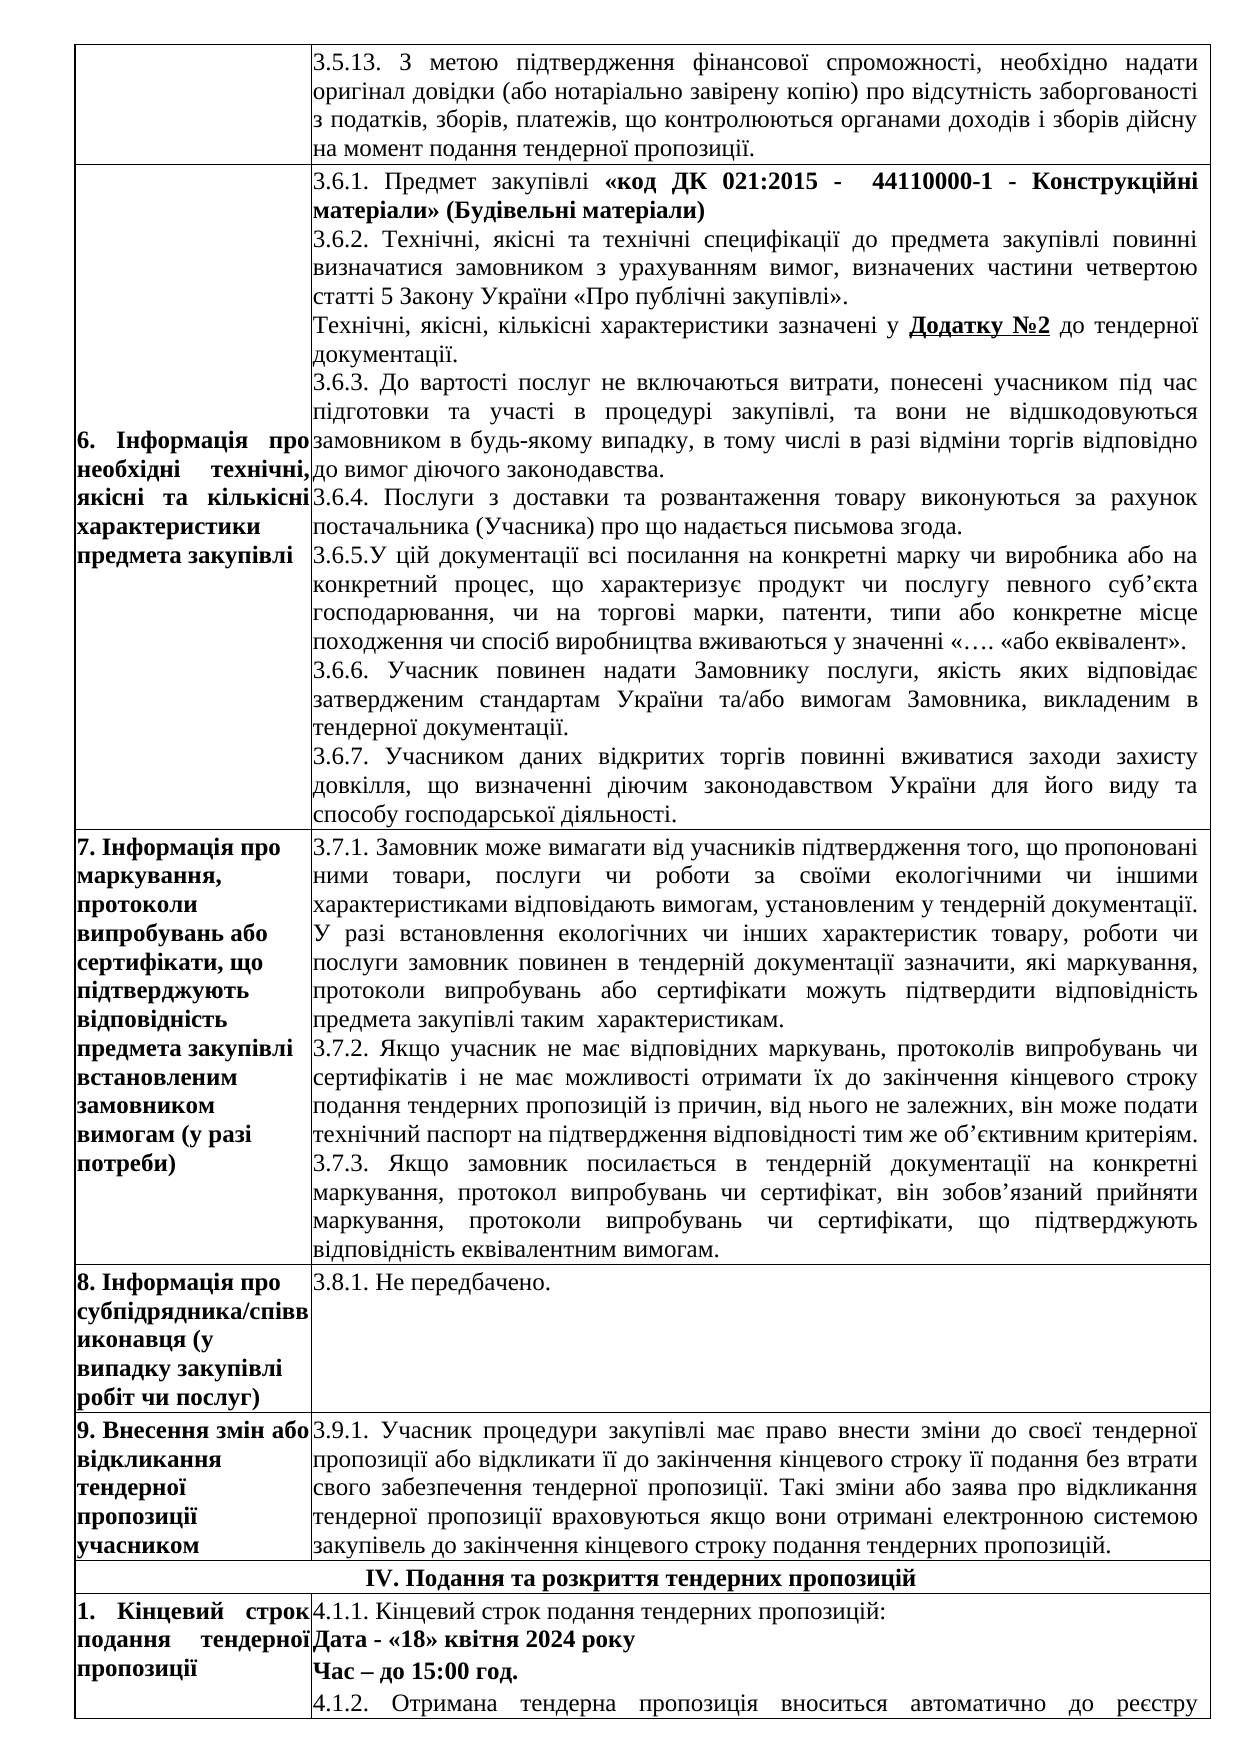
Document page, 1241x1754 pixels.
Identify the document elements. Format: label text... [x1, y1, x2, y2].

table_cell 6. Інформація про необхідні технічні, якісні та кількісні характеристики предмета закупівлі [76, 165, 311, 829]
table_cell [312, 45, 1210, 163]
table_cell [312, 1594, 1210, 1718]
table_cell 3.7.1. Замовник може вимагати від учасників підтвердження того, що пропоновані ними товари, послуги чи роботи за своїми екологічними чи іншими характеристиками відповідають вимогам, установленим у тендерній документації. У разі встановлення екологічних чи інших характеристик товару, роботи чи послуги замовник повинен в тендерній документації зазначити, які маркування, протоколи випробувань або сертифікати можуть підтвердити відповідність предмета закупівлі таким характеристикам. 3.7.2. Якщо учасник не має відповідних маркувань, протоколів випробувань чи сертифікатів і не має можливості отримати їх до закінчення кінцевого строку подання тендерних пропозицій із причин, від нього не залежних, він може подати технічний паспорт на підтвердження відповідності тим же об’єктивним критеріям. 3.7.3. Якщо замовник посилається в тендерній документації на конкретні маркування, протокол випробувань чи сертифікат, він зобов’язаний прийняти маркування, протоколи випробувань чи сертифікати, що підтверджують відповідність еквівалентним вимогам. [312, 830, 1210, 1264]
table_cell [76, 45, 311, 163]
table_cell 3.6.1. Предмет закупівлі «код ДК 021:2015 - 44110000-1 - Конструкційні матеріали» (Будівельні матеріали) 3.6.2. Технічні, якісні та технічні специфікації до предмета закупівлі повинні визначатися замовником з урахуванням вимог, визначених частини четвертою статті 5 Закону України «Про публічні закупівлі». Технічні, якісні, кількісні характеристики зазначені у Додатку №2 до тендерної документації. 3.6.3. До вартості послуг не включаються витрати, понесені учасником під час підготовки та участі в процедурі закупівлі, та вони не відшкодовуються замовником в будь-якому випадку, в тому числі в разі відміни торгів відповідно до вимог діючого законодавства. 3.6.4. Послуги з доставки та розвантаження товару виконуються за рахунок постачальника (Учасника) про що надається письмова згода. 3.6.5.У цій документації всі посилання на конкретні марку чи виробника або на конкретний процес, що характеризує продукт чи послугу певного суб’єкта господарювання, чи на торгові марки, патенти, типи або конкретне місце походження чи спосіб виробництва вживаються у значенні «…. «або еквівалент». 3.6.6. Учасник повинен надати Замовнику послуги, якість яких відповідає затвердженим стандартам України та/або вимогам Замовника, викладеним в тендерної документації. 3.6.7. Учасником даних відкритих торгів повинні вживатися заходи захисту довкілля, що визначенні діючим законодавством України для його виду та способу господарської діяльності. [312, 165, 1210, 829]
table_cell 3.8.1. Не передбачено. [312, 1265, 1210, 1412]
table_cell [76, 1594, 311, 1718]
table_cell IV. Подання та розкриття тендерних пропозицій [76, 1561, 1210, 1593]
table_cell 7. Інформація про маркування, протоколи випробувань або сертифікати, що підтверджують відповідність предмета закупівлі встановленим замовником вимогам (у разі потреби) [76, 830, 311, 1264]
table_cell 8. Інформація про субпідрядника/співвиконавця (у випадку закупівлі робіт чи послуг) [76, 1265, 311, 1412]
table_cell 9. Внесення змін або відкликання тендерної пропозиції учасником [76, 1413, 311, 1560]
table_cell 3.9.1. Учасник процедури закупівлі має право внести зміни до своєї тендерної пропозиції або відкликати її до закінчення кінцевого строку її подання без втрати свого забезпечення тендерної пропозиції. Такі зміни або заява про відкликання тендерної пропозиції враховуються якщо вони отримані електронною системою закупівель до закінчення кінцевого строку подання тендерних пропозицій. [312, 1413, 1210, 1560]
